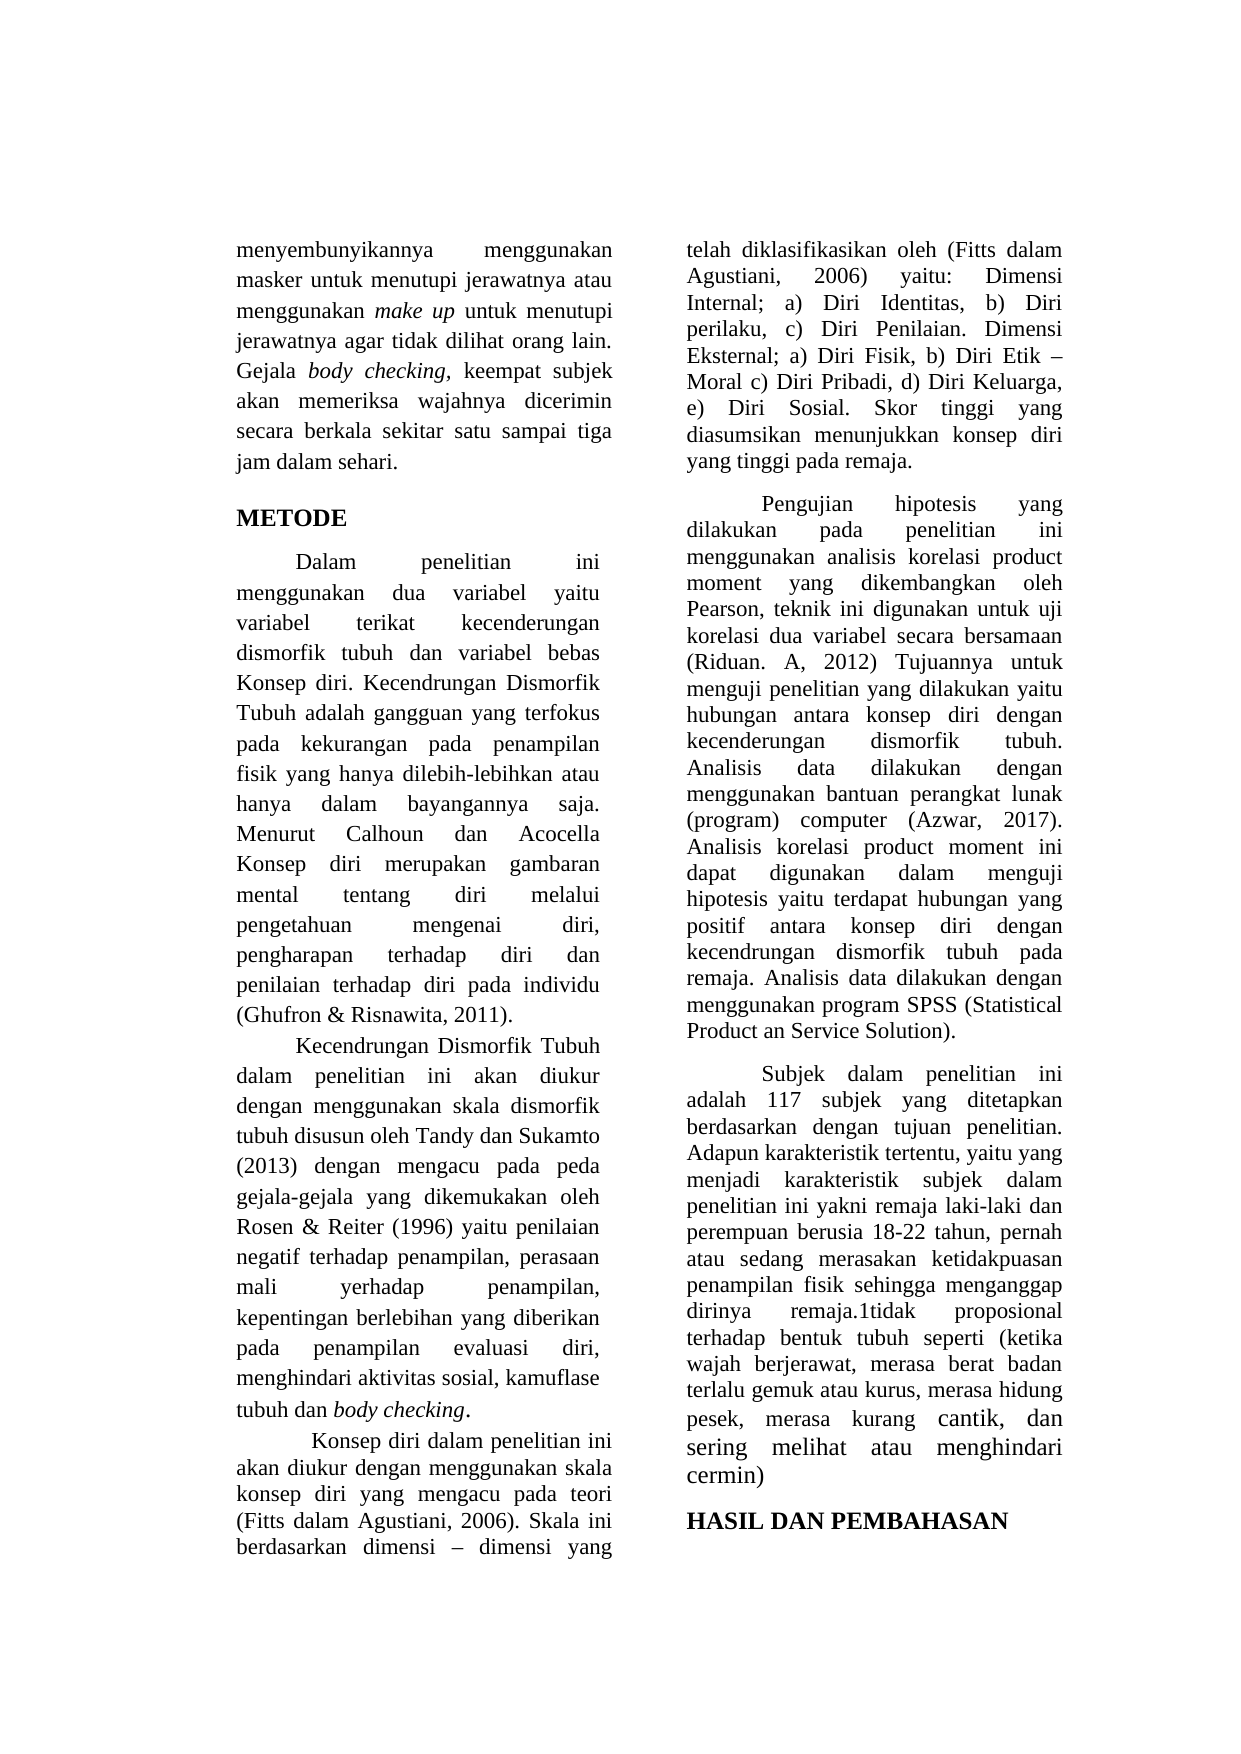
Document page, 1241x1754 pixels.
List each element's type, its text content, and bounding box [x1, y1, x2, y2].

text METODE [236, 503, 613, 532]
text Konsep diri dalam penelitian ini akan diukur dengan menggunakan skala konsep diri yang mengacu pada teori (Fitts dalam Agustiani, 2006). Skala ini berdasarkan dimensi – dimensi yang telah diklasifikasikan oleh (Fitts dalam Agustiani, 2006) yaitu: Dimensi Internal; a) Diri Identitas, b) Diri perilaku, c) Diri Penilaian. Dimensi Eksternal; a) Diri Fisik, b) Diri Etik – Moral c) Diri Pribadi, d) Diri Keluarga, e) Diri Sosial. Skor tinggi yang diasumsikan menunjukkan konsep diri yang tinggi pada remaja. [236, 1428, 613, 1559]
text Konsep diri dalam penelitian ini akan diukur dengan menggunakan skala konsep diri yang mengacu pada teori (Fitts dalam Agustiani, 2006). Skala ini berdasarkan dimensi – dimensi yang telah diklasifikasikan oleh (Fitts dalam Agustiani, 2006) yaitu: Dimensi Internal; a) Diri Identitas, b) Diri perilaku, c) Diri Penilaian. Dimensi Eksternal; a) Diri Fisik, b) Diri Etik – Moral c) Diri Pribadi, d) Diri Keluarga, e) Diri Sosial. Skor tinggi yang diasumsikan menunjukkan konsep diri yang tinggi pada remaja. [686, 236, 1063, 473]
text Dalam penelitian ini menggunakan dua variabel yaitu variabel terikat kecenderungan dismorfik tubuh dan variabel bebas Konsep diri. Kecendrungan Dismorfik Tubuh adalah gangguan yang terfokus pada kekurangan pada penampilan fisik yang hanya dilebih-lebihkan atau hanya dalam bayangannya saja. Menurut Calhoun dan Acocella Konsep diri merupakan gambaran mental tentang diri melalui pengetahuan mengenai diri, pengharapan terhadap diri dan penilaian terhadap diri pada individu (Ghufron & Risnawita, 2011). [236, 548, 600, 1028]
text Pengujian hipotesis yang dilakukan pada penelitian ini menggunakan analisis korelasi product moment yang dikembangkan oleh Pearson, teknik ini digunakan untuk uji korelasi dua variabel secara bersamaan (Riduan. A, 2012) Tujuannya untuk menguji penelitian yang dilakukan yaitu hubungan antara konsep diri dengan kecenderungan dismorfik tubuh. Analisis data dilakukan dengan menggunakan bantuan perangkat lunak (program) computer (Azwar, 2017). Analisis korelasi product moment ini dapat digunakan dalam menguji hipotesis yaitu terdapat hubungan yang positif antara konsep diri dengan kecendrungan dismorfik tubuh pada remaja. Analisis data dilakukan dengan menggunakan program SPSS (Statistical Product an Service Solution). [686, 490, 1063, 1043]
text HASIL DAN PEMBAHASAN [686, 1506, 1063, 1534]
text Kecendrungan Dismorfik Tubuh dalam penelitian ini akan diukur dengan menggunakan skala dismorfik tubuh disusun oleh Tandy dan Sukamto (2013) dengan mengacu pada peda gejala-gejala yang dikemukakan oleh Rosen & Reiter (1996) yaitu penilaian negatif terhadap penampilan, perasaan mali yerhadap penampilan, kepentingan berlebihan yang diberikan pada penampilan evaluasi diri, menghindari aktivitas sosial, kamuflase tubuh dan body checking. [236, 1032, 600, 1423]
text Subjek dalam penelitian ini adalah 117 subjek yang ditetapkan berdasarkan dengan tujuan penelitian. Adapun karakteristik tertentu, yaitu yang menjadi karakteristik subjek dalam penelitian ini yakni remaja laki-laki dan perempuan berusia 18-22 tahun, pernah atau sedang merasakan ketidakpuasan penampilan fisik sehingga menganggap dirinya remaja.1tidak proposional terhadap bentuk tubuh seperti (ketika wajah berjerawat, merasa berat badan terlalu gemuk atau kurus, merasa hidung pesek, merasa kurang cantik, dan sering melihat atau menghindari cermin) [686, 1060, 1063, 1489]
